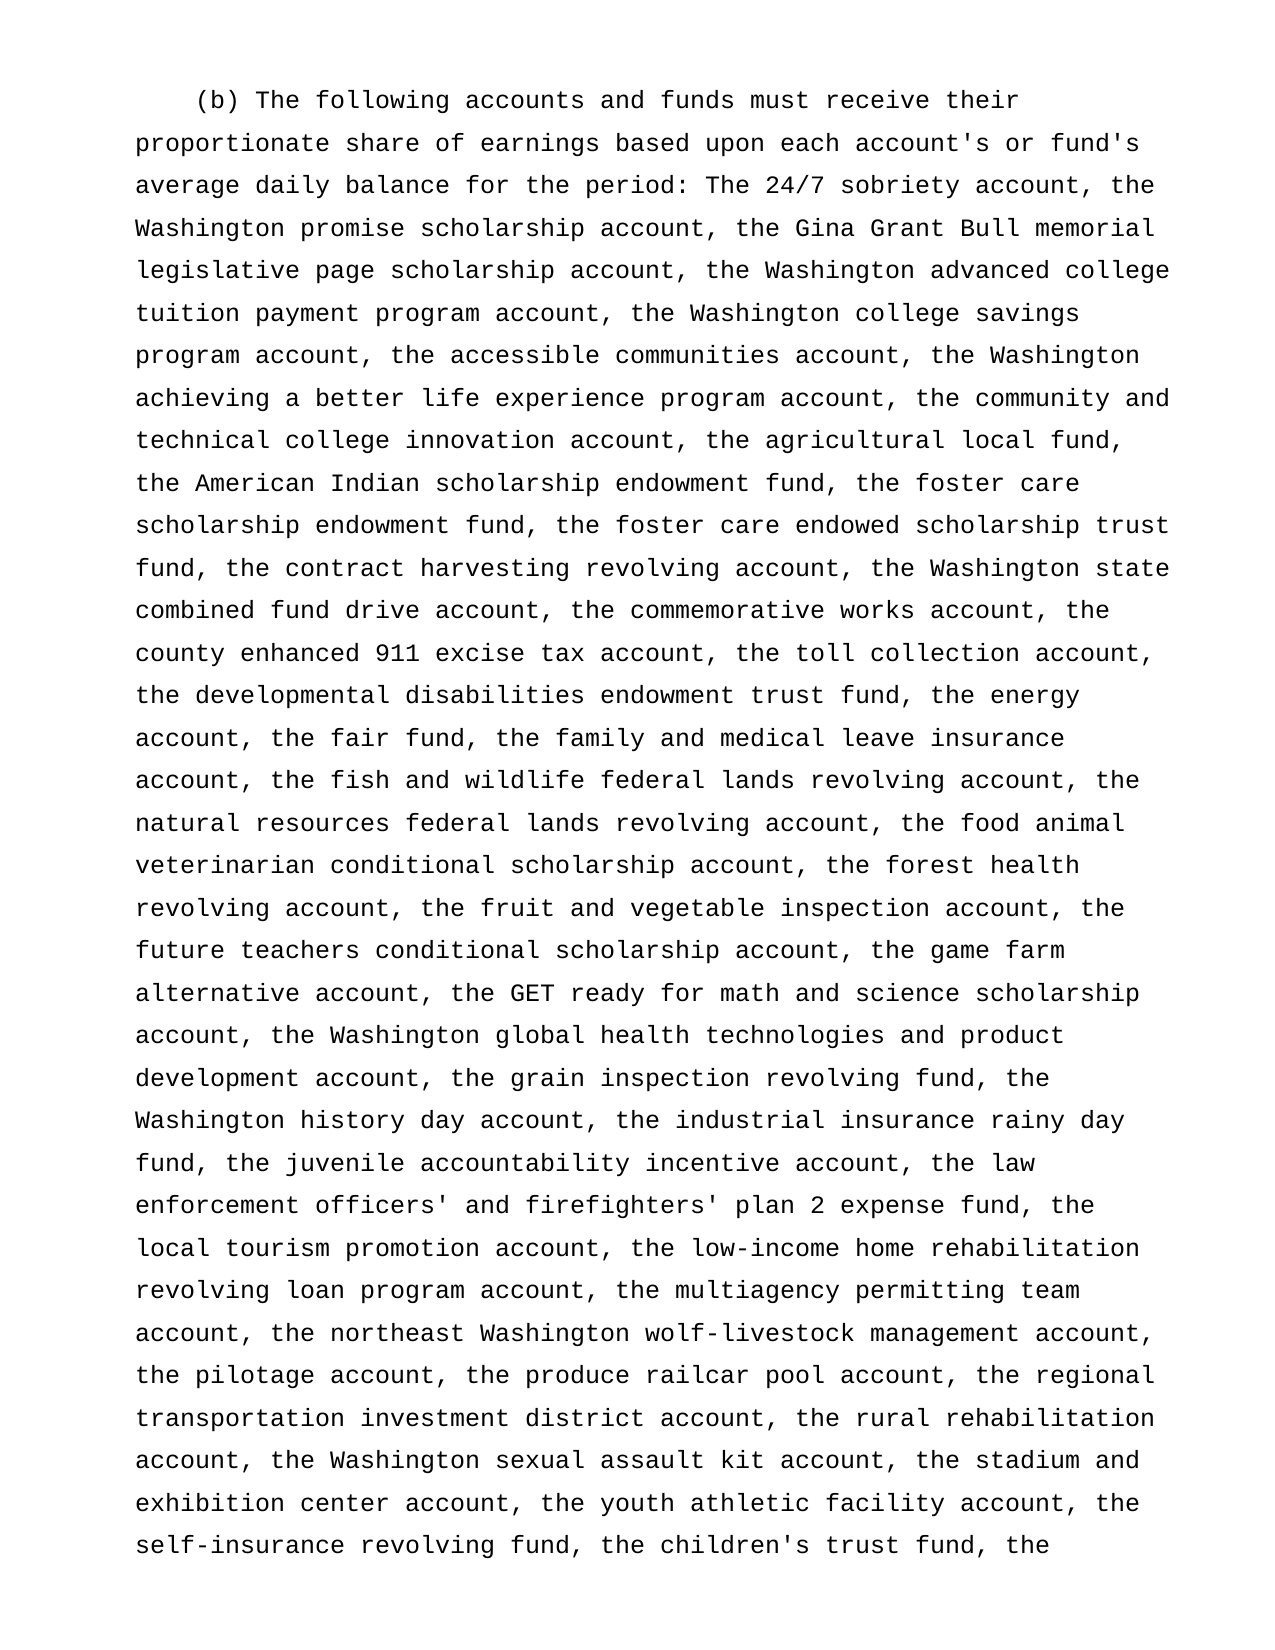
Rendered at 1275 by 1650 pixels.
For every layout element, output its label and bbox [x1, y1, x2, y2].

text [135, 75, 1170, 1562]
